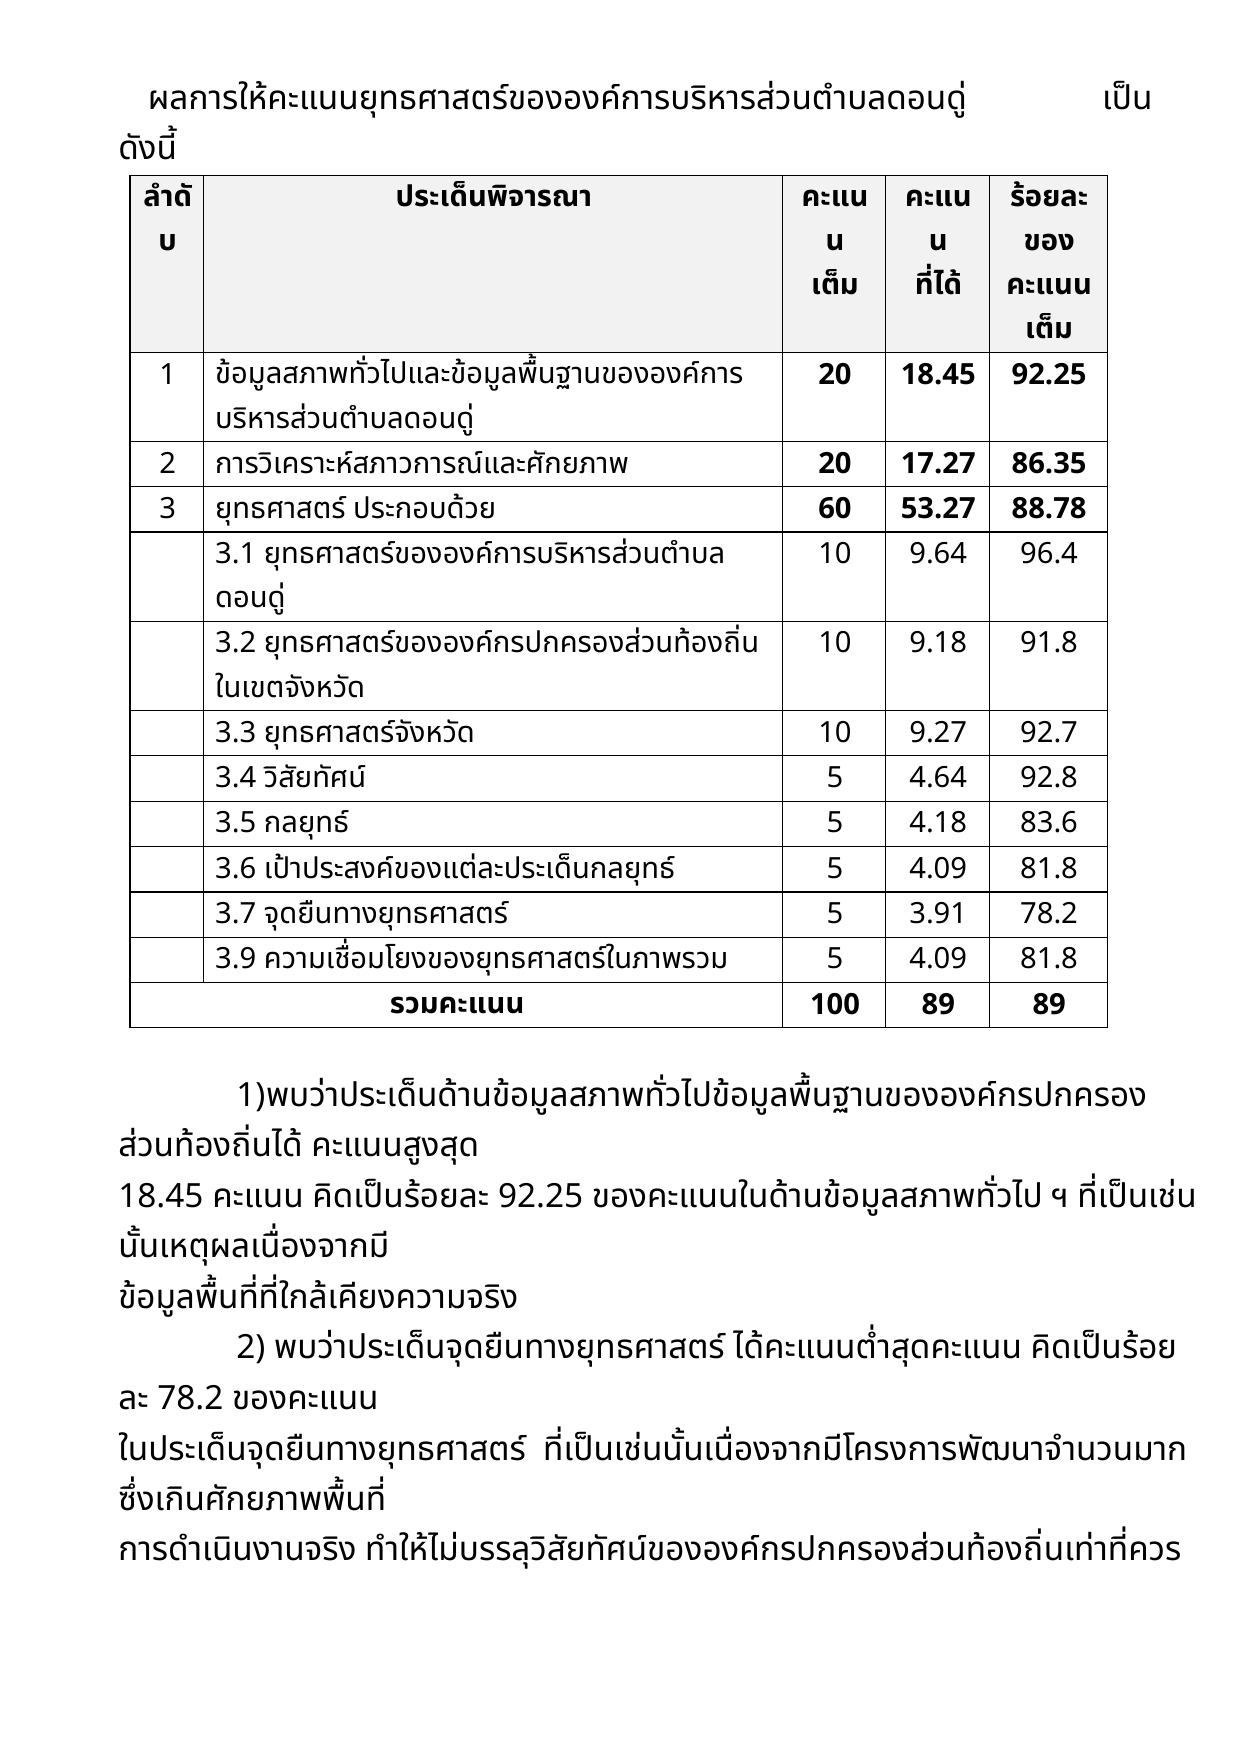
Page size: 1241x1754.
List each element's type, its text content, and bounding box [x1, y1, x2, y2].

table_cell [131, 622, 203, 710]
table_cell 91.8 [990, 622, 1107, 710]
table_cell 81.8 [990, 938, 1107, 982]
table_cell 9.18 [886, 622, 989, 710]
table_cell 89 [886, 983, 989, 1027]
table_cell 20 [783, 442, 885, 486]
text 2) พบว่าประเด็นจุดยืนทางยุทธศาสตร์ ได้คะแนนต่ำสุดคะแนน คิดเป็นร้อยละ 78.2 ของคะแนน [118, 1323, 1201, 1424]
text การดำเนินงานจริง ทำให้ไม่บรรลุวิสัยทัศน์ขององค์กรปกครองส่วนท้องถิ่นเท่าที่ควร [118, 1525, 1201, 1576]
table_cell 3.6 เป้าประสงค์ของแต่ละประเด็นกลยุทธ์ [204, 847, 782, 891]
table_cell 4.18 [886, 802, 989, 846]
text ผลการให้คะแนนยุทธศาสตร์ขององค์การบริหารส่วนตำบลดอนดู่ เป็นดังนี้ [118, 74, 1201, 175]
table_cell [131, 893, 203, 937]
text 1) พบว่าประเด็นด้านข้อมูลสภาพทั่วไปข้อมูลพื้นฐานขององค์กรปกครองส่วนท้องถิ่นได้ คะแนนสูงสุด [118, 1071, 1201, 1172]
table_cell 10 [783, 711, 885, 755]
text 18.45 คะแนน คิดเป็นร้อยละ 92.25 ของคะแนนในด้านข้อมูลสภาพทั่วไป ฯ ที่เป็นเช่นนั้นเหตุผลเนื่องจากมี [118, 1172, 1201, 1273]
table_cell 5 [783, 756, 885, 801]
table_cell 5 [783, 847, 885, 891]
table_header ร้อยละของคะแนนเต็ม [990, 176, 1107, 352]
table_cell รวมคะแนน [131, 983, 782, 1027]
table_cell 92.8 [990, 756, 1107, 801]
table_header คะแนน เต็ม [783, 176, 885, 352]
table_cell 60 [783, 487, 885, 531]
table_cell 100 [783, 983, 885, 1027]
table_cell 92.7 [990, 711, 1107, 755]
table_cell 86.35 [990, 442, 1107, 486]
table_cell 88.78 [990, 487, 1107, 531]
table_cell 17.27 [886, 442, 989, 486]
table_cell [131, 938, 203, 982]
table_cell 1 [131, 353, 203, 441]
table_cell 3.2 ยุทธศาสตร์ขององค์กรปกครองส่วนท้องถิ่นในเขตจังหวัด [204, 622, 782, 710]
table_cell 3.91 [886, 893, 989, 937]
table_cell [131, 847, 203, 891]
table_cell ข้อมูลสภาพทั่วไปและข้อมูลพื้นฐานขององค์การบริหารส่วนตำบลดอนดู่ [204, 353, 782, 441]
table_cell 3.5 กลยุทธ์ [204, 802, 782, 846]
table_cell 3.3 ยุทธศาสตร์จังหวัด [204, 711, 782, 755]
table_cell 3.1 ยุทธศาสตร์ขององค์การบริหารส่วนตำบลดอนดู่ [204, 533, 782, 621]
table_cell 92.25 [990, 353, 1107, 441]
table_cell 2 [131, 442, 203, 486]
table_cell 5 [783, 893, 885, 937]
table_cell 89 [990, 983, 1107, 1027]
table_cell 3.7 จุดยืนทางยุทธศาสตร์ [204, 893, 782, 937]
table_cell 4.09 [886, 938, 989, 982]
table_cell 83.6 [990, 802, 1107, 846]
table_cell [131, 711, 203, 755]
table_cell [131, 756, 203, 801]
table_cell 53.27 [886, 487, 989, 531]
table_cell 3.4 วิสัยทัศน์ [204, 756, 782, 801]
table_cell 81.8 [990, 847, 1107, 891]
table_cell 4.09 [886, 847, 989, 891]
table_cell [131, 802, 203, 846]
table_cell 18.45 [886, 353, 989, 441]
table_cell 78.2 [990, 893, 1107, 937]
table_header ประเด็นพิจารณา [204, 176, 782, 352]
table_cell 20 [783, 353, 885, 441]
table_cell ยุทธศาสตร์ ประกอบด้วย [204, 487, 782, 531]
table_cell 96.4 [990, 533, 1107, 621]
table_cell [131, 533, 203, 621]
table_cell 5 [783, 938, 885, 982]
table_cell 4.64 [886, 756, 989, 801]
table_cell 3 [131, 487, 203, 531]
table_cell 9.64 [886, 533, 989, 621]
table_cell 9.27 [886, 711, 989, 755]
text ในประเด็นจุดยืนทางยุทธศาสตร์ ที่เป็นเช่นนั้นเนื่องจากมีโครงการพัฒนาจำนวนมากซึ่งเกินศักยภาพพื้นที่ [118, 1424, 1201, 1525]
table_cell การวิเคราะห์สภาวการณ์และศักยภาพ [204, 442, 782, 486]
table_header ลำดับ [131, 176, 203, 352]
text ข้อมูลพื้นที่ที่ใกล้เคียงความจริง [118, 1273, 1201, 1323]
table_cell 10 [783, 622, 885, 710]
table_cell 5 [783, 802, 885, 846]
table_header คะแนน ที่ได้ [886, 176, 989, 352]
table_cell 3.9 ความเชื่อมโยงของยุทธศาสตร์ในภาพรวม [204, 938, 782, 982]
table_cell 10 [783, 533, 885, 621]
